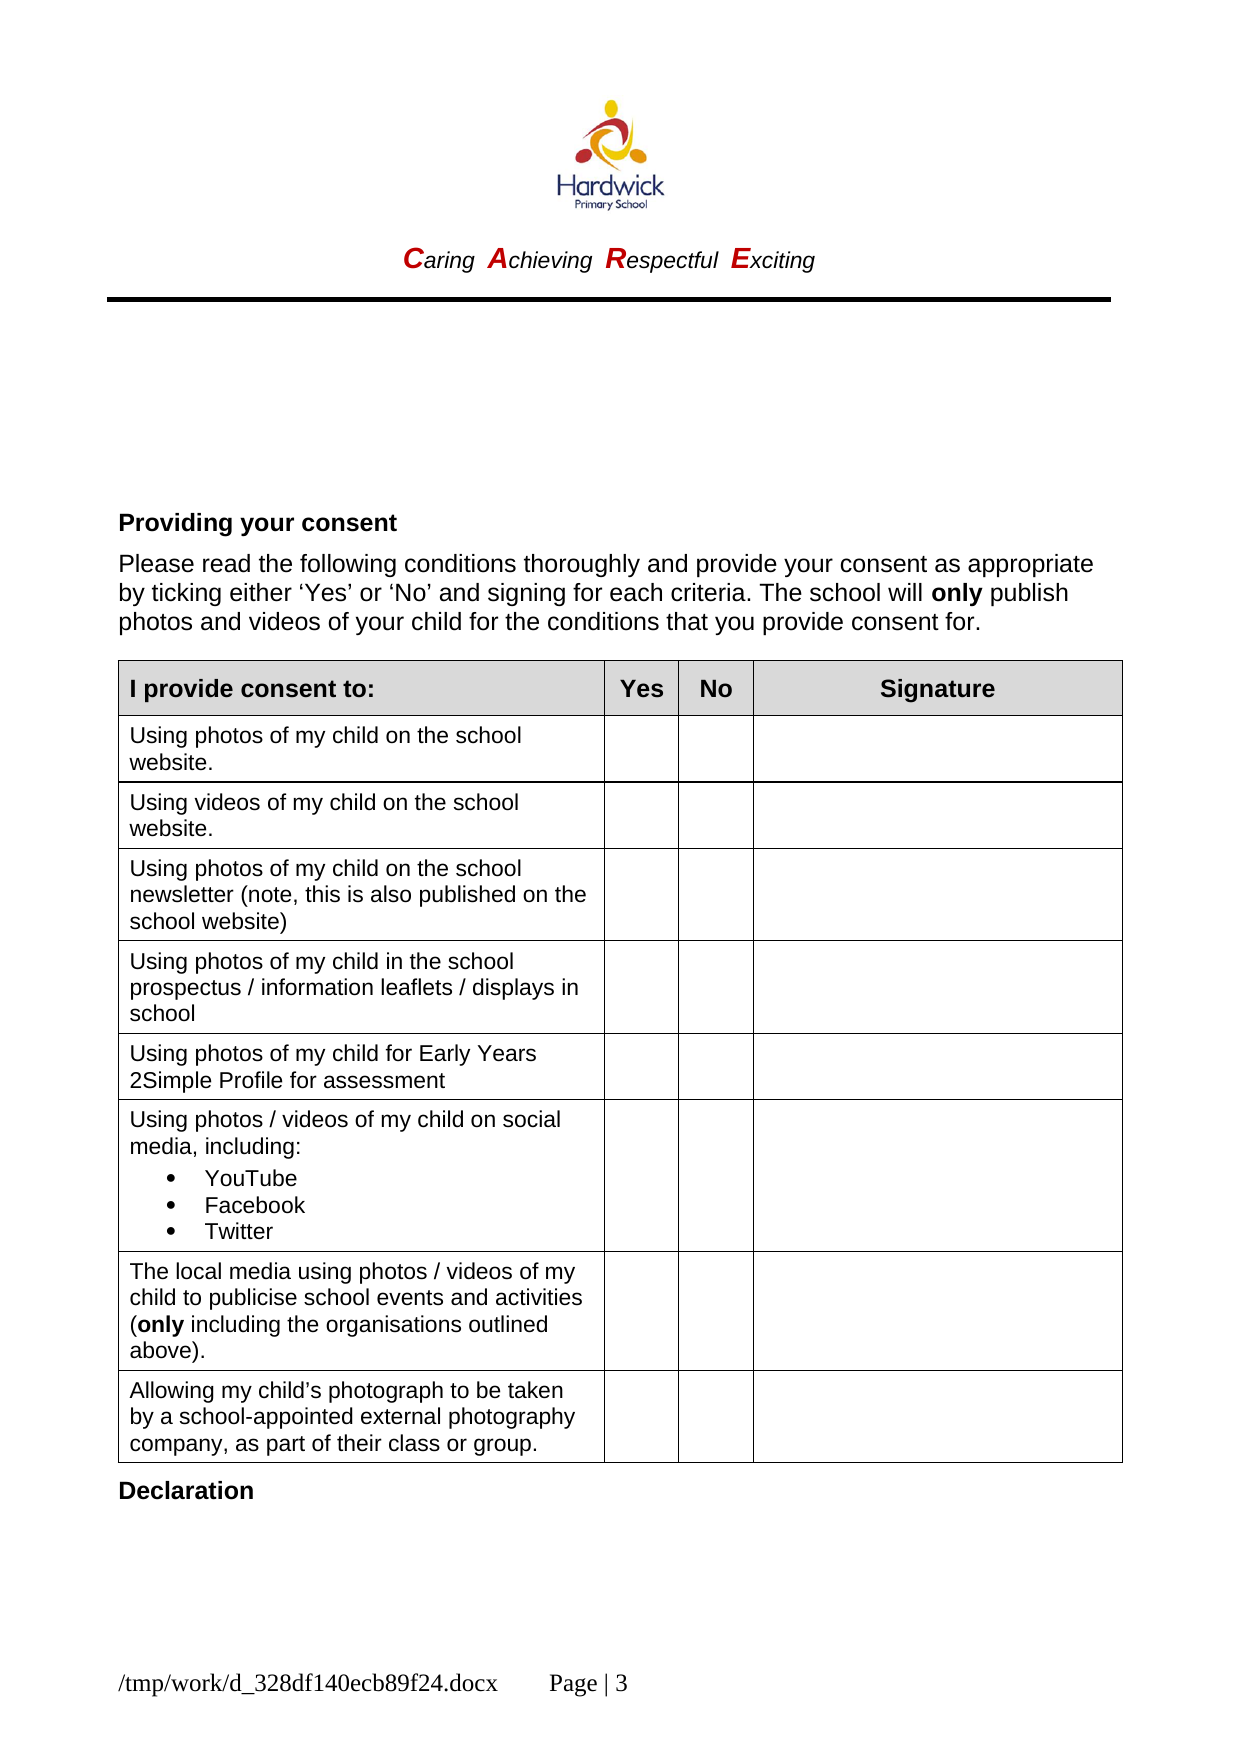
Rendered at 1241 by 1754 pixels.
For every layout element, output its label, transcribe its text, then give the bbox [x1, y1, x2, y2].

table_cell [605, 849, 678, 940]
table_cell [605, 1371, 678, 1462]
table_cell Using photos / videos of my child on social media, including: YouTube Facebook Twitter [119, 1100, 604, 1251]
table_cell Using videos of my child on the school website. [119, 783, 604, 848]
table_header I provide consent to: [119, 661, 604, 715]
table_cell [754, 1100, 1122, 1251]
table_cell [605, 1034, 678, 1099]
text Declaration [118, 1476, 1122, 1504]
table_cell The local media using photos / videos of my child to publicise school events and activities (only including the organisations outlined above). [119, 1252, 604, 1370]
table_cell Using photos of my child on the school website. [119, 716, 604, 781]
table_cell [605, 783, 678, 848]
text Please read the following conditions thoroughly and provide your consent as appropriate by ticking either ‘Yes’ or ‘No’ and signing for each criteria. The school will only publish photos and videos of your child for the conditions that you provide consent for. [118, 549, 1122, 635]
table_cell [679, 941, 753, 1033]
table_cell [754, 783, 1122, 848]
table_cell [679, 783, 753, 848]
table_cell [754, 1034, 1122, 1099]
table_cell [679, 849, 753, 940]
table_cell [605, 1100, 678, 1251]
table_cell [754, 941, 1122, 1033]
table_cell [754, 849, 1122, 940]
table_cell [605, 716, 678, 781]
table_cell [605, 1252, 678, 1370]
table_cell [754, 716, 1122, 781]
picture [549, 95, 669, 215]
table_cell [754, 1252, 1122, 1370]
table_cell [679, 1371, 753, 1462]
table_cell Using photos of my child on the school newsletter (note, this is also published on the school website) [119, 849, 604, 940]
table_cell [679, 716, 753, 781]
table_cell [679, 1034, 753, 1099]
table_cell [754, 1371, 1122, 1462]
table_header Signature [754, 661, 1122, 715]
table_cell Allowing my child’s photograph to be taken by a school-appointed external photography company, as part of their class or group. [119, 1371, 604, 1462]
table_cell [605, 941, 678, 1033]
table_cell [679, 1100, 753, 1251]
table_header Yes [605, 661, 678, 715]
table_cell [679, 1252, 753, 1370]
text Providing your consent [118, 508, 1122, 537]
table_cell Using photos of my child in the school prospectus / information leaflets / displays in school [119, 941, 604, 1033]
table_header No [679, 661, 753, 715]
table_cell Using photos of my child for Early Years 2Simple Profile for assessment [119, 1034, 604, 1099]
